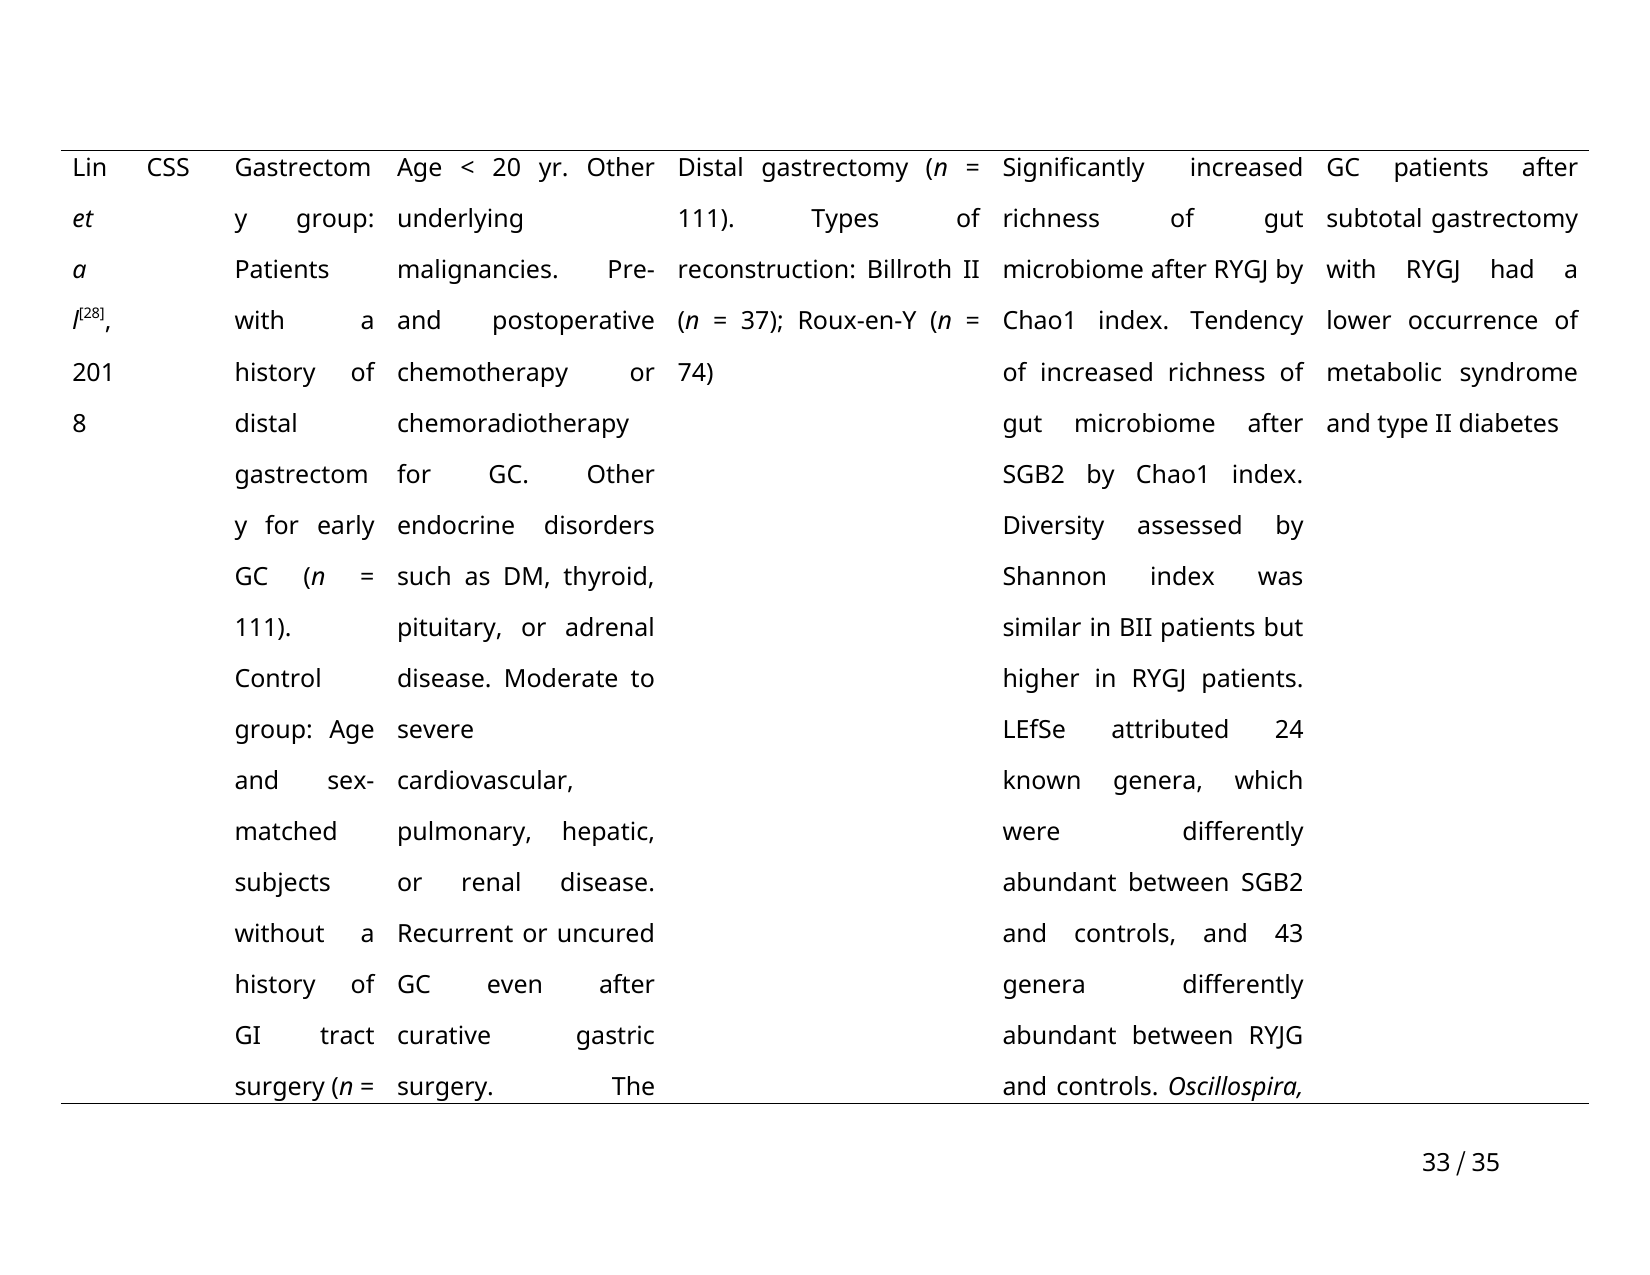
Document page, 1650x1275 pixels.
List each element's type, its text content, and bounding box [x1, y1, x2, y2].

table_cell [223, 151, 386, 1103]
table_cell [1315, 151, 1589, 1103]
table_cell Lin et al[28], 2018 [61, 151, 135, 1103]
table_cell CSS [135, 151, 223, 1103]
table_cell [666, 151, 991, 1103]
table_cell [991, 151, 1315, 1103]
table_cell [386, 151, 666, 1103]
